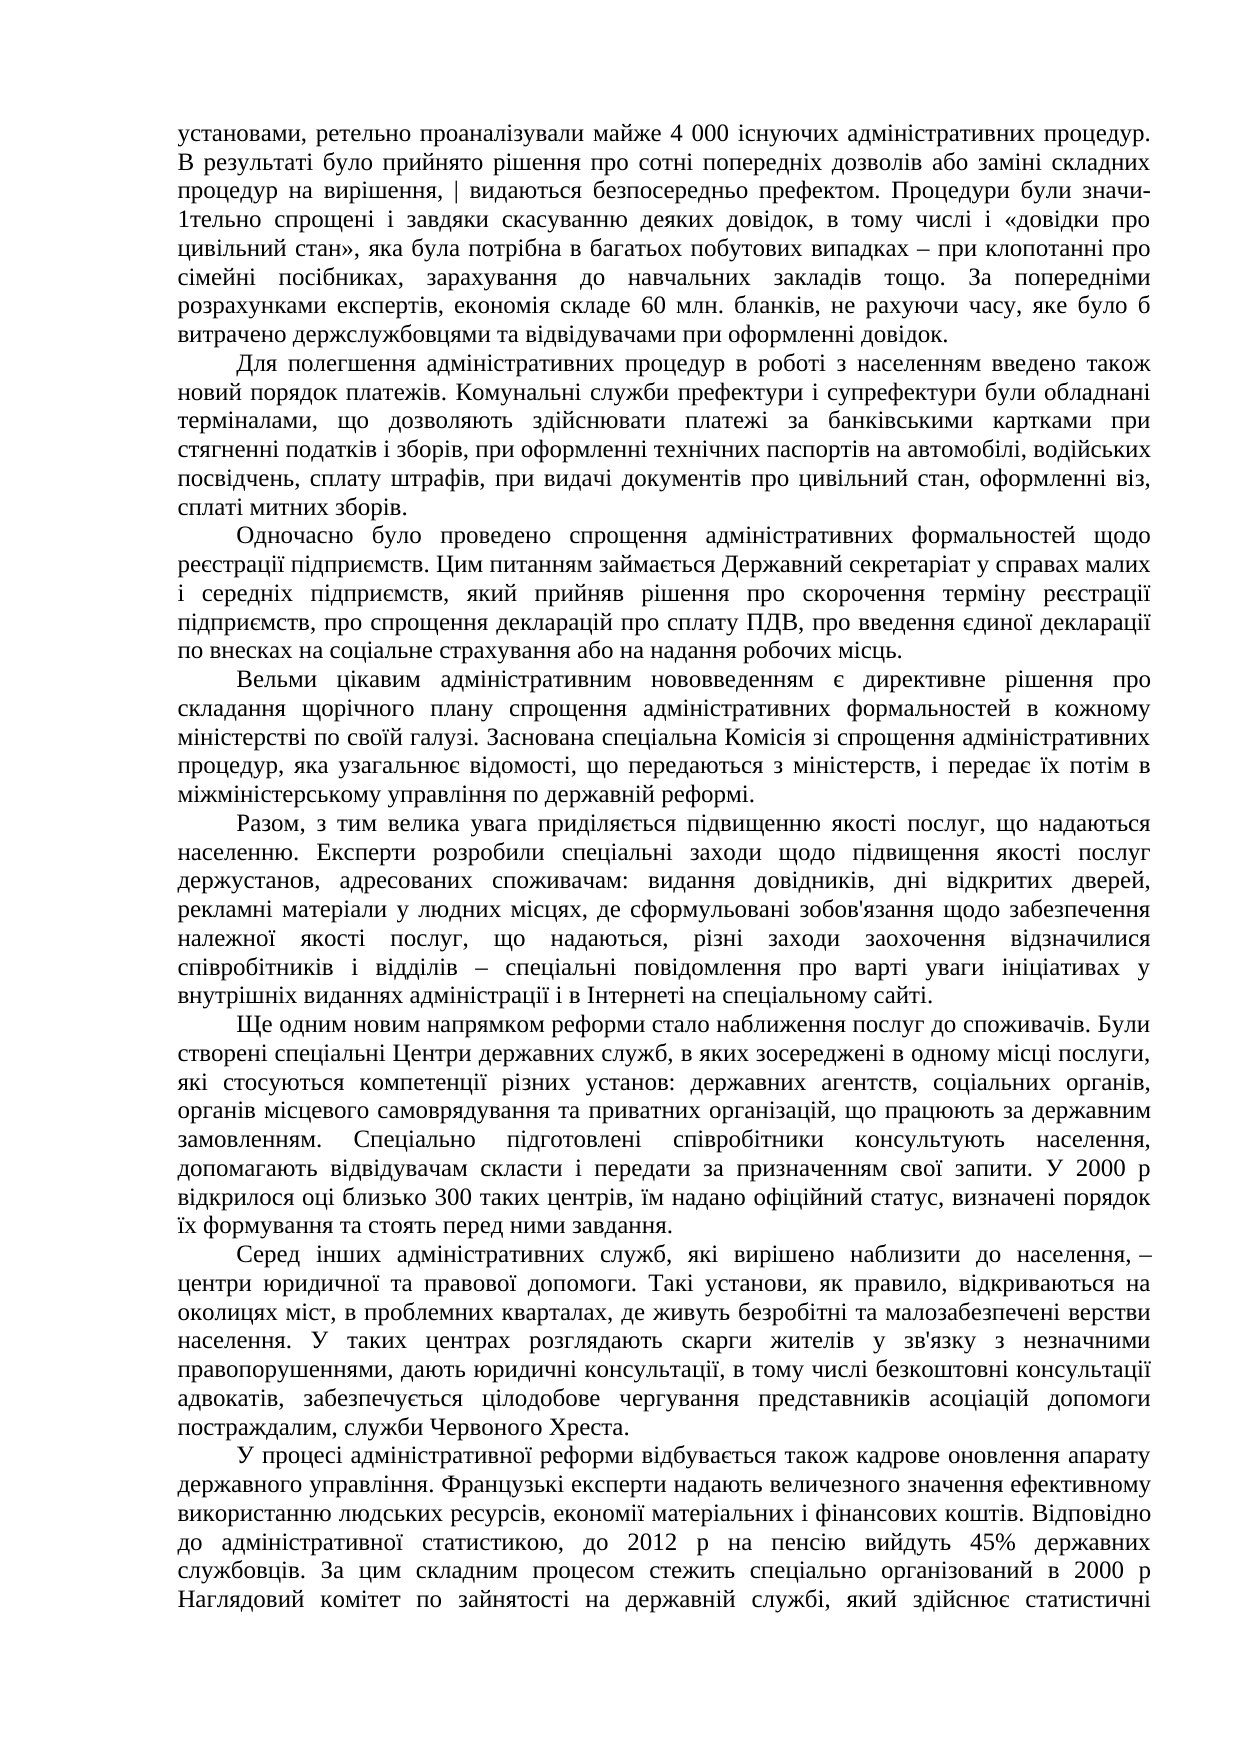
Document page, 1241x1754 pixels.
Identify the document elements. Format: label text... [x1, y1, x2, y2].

text Серед інших адміністративних служб, які вирішено наблизити до населення, – центри юридичної та правової допомоги. Такі установи, як правило, відкриваються на околицях міст, в проблемних кварталах, де живуть безробітні та малозабезпечені верстви населення. У таких центрах розглядають скарги жителів у зв'язку з незначними правопорушеннями, дають юридичні консультації, в тому числі безкоштовні консультації адвокатів, забезпечується цілодобове чергування представників асоціацій допомоги постраждалим, служби Червоного Хреста. [177, 1239, 1152, 1441]
text Одночасно було проведено спрощення адміністративних формальностей щодо реєстрації підприємств. Цим питанням займається Державний секретаріат у справах малих і середніх підприємств, який прийняв рішення про скорочення терміну реєстрації підприємств, про спрощення декларацій про сплату ПДВ, про введення єдиної декларації по внесках на соціальне страхування або на надання робочих місць. [177, 521, 1152, 664]
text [177, 118, 1152, 348]
text Ще одним новим напрямком реформи стало наближення послуг до споживачів. Були створені спеціальні Центри державних служб, в яких зосереджені в одному місці послуги, які стосуються компетенції різних установ: державних агентств, соціальних органів, органів місцевого самоврядування та приватних організацій, що працюють за державним замовленням. Спеціально підготовлені співробітники консультують населення, допомагають відвідувачам скласти і передати за призначенням свої запити. У 2000 р відкрилося оці близько 300 таких центрів, їм надано офіційний статус, визначені порядок їх формування та стоять перед ними завдання. [177, 1009, 1152, 1239]
text Разом, з тим велика увага приділяється підвищенню якості послуг, що надаються населенню. Експерти розробили спеціальні заходи щодо підвищення якості послуг держустанов, адресованих споживачам: видання довідників, дні відкритих дверей, рекламні матеріали у людних місцях, де сформульовані зобов'язання щодо забезпечення належної якості послуг, що надаються, різні заходи заохочення відзначилися співробітників і відділів – спеціальні повідомлення про варті уваги ініціативах у внутрішніх виданнях адміністрації і в Інтернеті на спеціальному сайті. [177, 808, 1152, 1009]
text Вельми цікавим адміністративним нововведенням є директивне рішення про складання щорічного плану спрощення адміністративних формальностей в кожному міністерстві по своїй галузі. Заснована спеціальна Комісія зі спрощення адміністративних процедур, яка узагальнює відомості, що передаються з міністерств, і передає їх потім в міжміністерському управління по державній реформі. [177, 664, 1152, 808]
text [177, 1441, 1152, 1613]
text Для полегшення адміністративних процедур в роботі з населенням введено також новий порядок платежів. Комунальні служби префектури і супрефектури були обладнані терміналами, що дозволяють здійснювати платежі за банківськими картками при стягненні податків і зборів, при оформленні технічних паспортів на автомобілі, водійських посвідчень, сплату штрафів, при видачі документів про цивільний стан, оформленні віз, сплаті митних зборів. [177, 348, 1152, 521]
